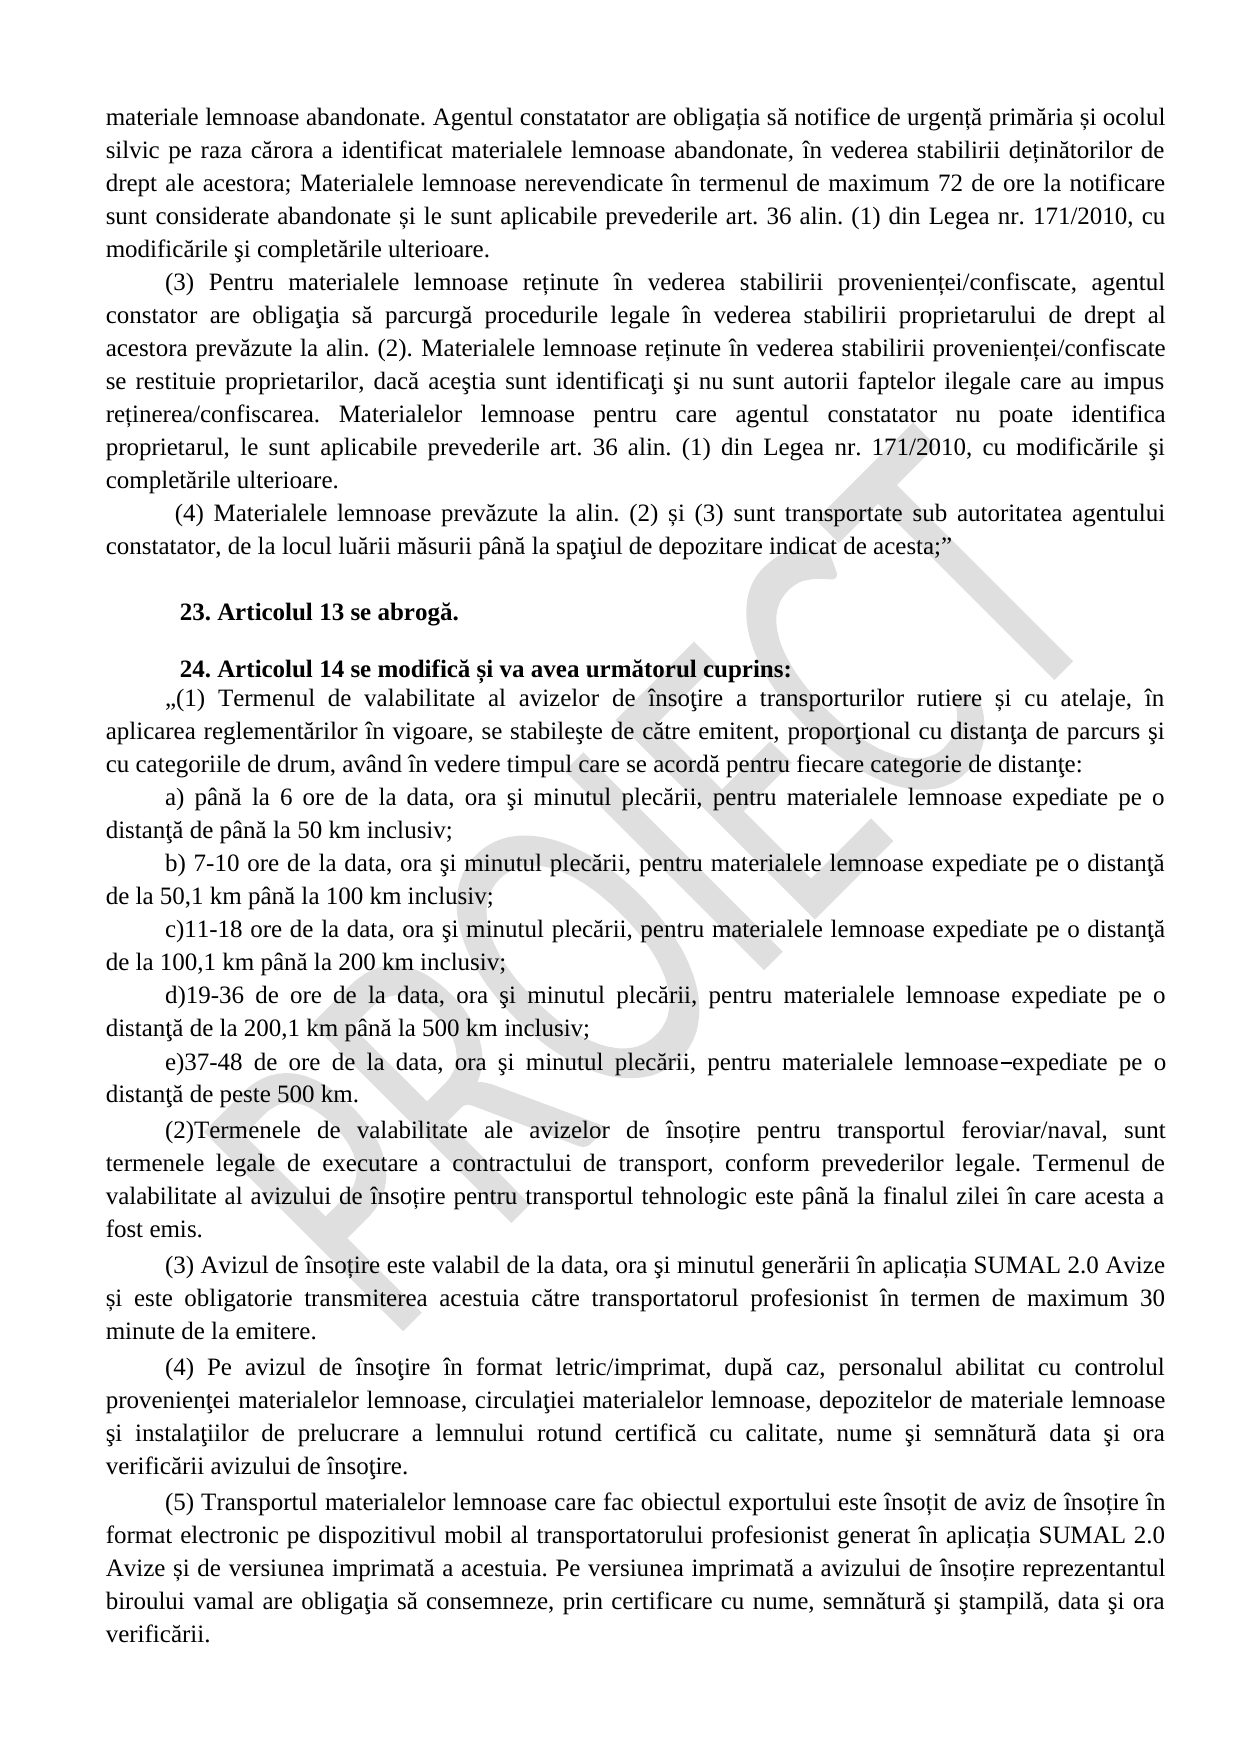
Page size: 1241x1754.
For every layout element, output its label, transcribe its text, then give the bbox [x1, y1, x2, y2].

list Articolul 13 se abrogă. [179, 597, 1166, 626]
text (3) Avizul de însoțire este valabil de la data, ora şi minutul generării în aplicația SUMAL 2.0 Avize și este obligatorie transmiterea acestuia către transportatorul profesionist în termen de maximum 30 minute de la emitere. [106, 1250, 1166, 1345]
text (3) Pentru materialele lemnoase reținute în vederea stabilirii provenienței/confiscate, agentul constator are obligaţia să parcurgă procedurile legale în vederea stabilirii proprietarului de drept al acestora prevăzute la alin. (2). Materialele lemnoase reținute în vederea stabilirii provenienței/confiscate se restituie proprietarilor, dacă aceştia sunt identificaţi şi nu sunt autorii faptelor ilegale care au impus reținerea/confiscarea. Materialelor lemnoase pentru care agentul constatator nu poate identifica proprietarul, le sunt aplicabile prevederile art. 36 alin. (1) din Legea nr. 171/2010, cu modificările şi completările ulterioare. [106, 395, 1166, 494]
text (4) Materialele lemnoase prevăzute la alin. (2) și (3) sunt transportate sub autoritatea agentului constatator, de la locul luării măsurii până la spaţiul de depozitare indicat de acesta;” [106, 498, 1166, 560]
text (5) Transportul materialelor lemnoase care fac obiectul exportului este însoțit de aviz de însoțire în format electronic pe dispozitivul mobil al transportatorului profesionist generat în aplicația SUMAL 2.0 Avize și de versiunea imprimată a acestuia. Pe versiunea imprimată a avizului de însoțire reprezentantul biroului vamal are obligaţia să consemneze, prin certificare cu nume, semnătură şi ştampilă, data şi ora verificării. [106, 1487, 1166, 1647]
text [106, 197, 1166, 263]
text a) până la 6 ore de la data, ora şi minutul plecării, pentru materialele lemnoase expediate pe o distanţă de până la 50 km inclusiv; [106, 782, 1166, 844]
text (4) Pe avizul de însoţire în format letric/imprimat, după caz, personalul abilitat cu controlul provenienţei materialelor lemnoase, circulaţiei materialelor lemnoase, depozitelor de materiale lemnoase şi instalaţiilor de prelucrare a lemnului rotund certifică cu calitate, nume şi semnătură data şi ora verificării avizului de însoţire. [106, 1352, 1166, 1480]
text c)11-18 ore de la data, ora şi minutul plecării, pentru materialele lemnoase expediate pe o distanţă de la 100,1 km până la 200 km inclusiv; [106, 914, 1166, 976]
text e)37-48 de ore de la data, ora şi minutul plecării, pentru materialele lemnoase expediate pe o distanţă de peste 500 km. [106, 1047, 1166, 1108]
text d)19-36 de ore de la data, ora şi minutul plecării, pentru materialele lemnoase expediate pe o distanţă de la 200,1 km până la 500 km inclusiv; [106, 981, 1166, 1042]
text b) 7-10 ore de la data, ora şi minutul plecării, pentru materialele lemnoase expediate pe o distanţă de la 50,1 km până la 100 km inclusiv; [106, 848, 1166, 910]
text (3) Pentru materialele lemnoase reținute în vederea stabilirii provenienței/confiscate, agentul constator are obligaţia să parcurgă procedurile legale în vederea stabilirii proprietarului de drept al acestora prevăzute la alin. (2). Materialele lemnoase reținute în vederea stabilirii provenienței/confiscate se restituie proprietarilor, dacă aceştia sunt identificaţi şi nu sunt autorii faptelor ilegale care au impus reținerea/confiscarea. Materialelor lemnoase pentru care agentul constatator nu poate identifica proprietarul, le sunt aplicabile prevederile art. 36 alin. (1) din Legea nr. 171/2010, cu modificările şi completările ulterioare. [106, 267, 1166, 366]
list Articolul 14 se modifică și va avea următorul cuprins: [179, 654, 1166, 683]
text (2)Termenele de valabilitate ale avizelor de însoțire pentru transportul feroviar/naval, sunt termenele legale de executare a contractului de transport, conform prevederilor legale. Termenul de valabilitate al avizului de însoțire pentru transportul tehnologic este până la finalul zilei în care acesta a fost emis. [106, 1115, 1166, 1243]
text „(1) Termenul de valabilitate al avizelor de însoţire a transporturilor rutiere și cu atelaje, în aplicarea reglementărilor în vigoare, se stabileşte de către emitent, proporţional cu distanţa de parcurs şi cu categoriile de drum, având în vedere timpul care se acordă pentru fiecare categorie de distanţe: [106, 683, 1166, 778]
